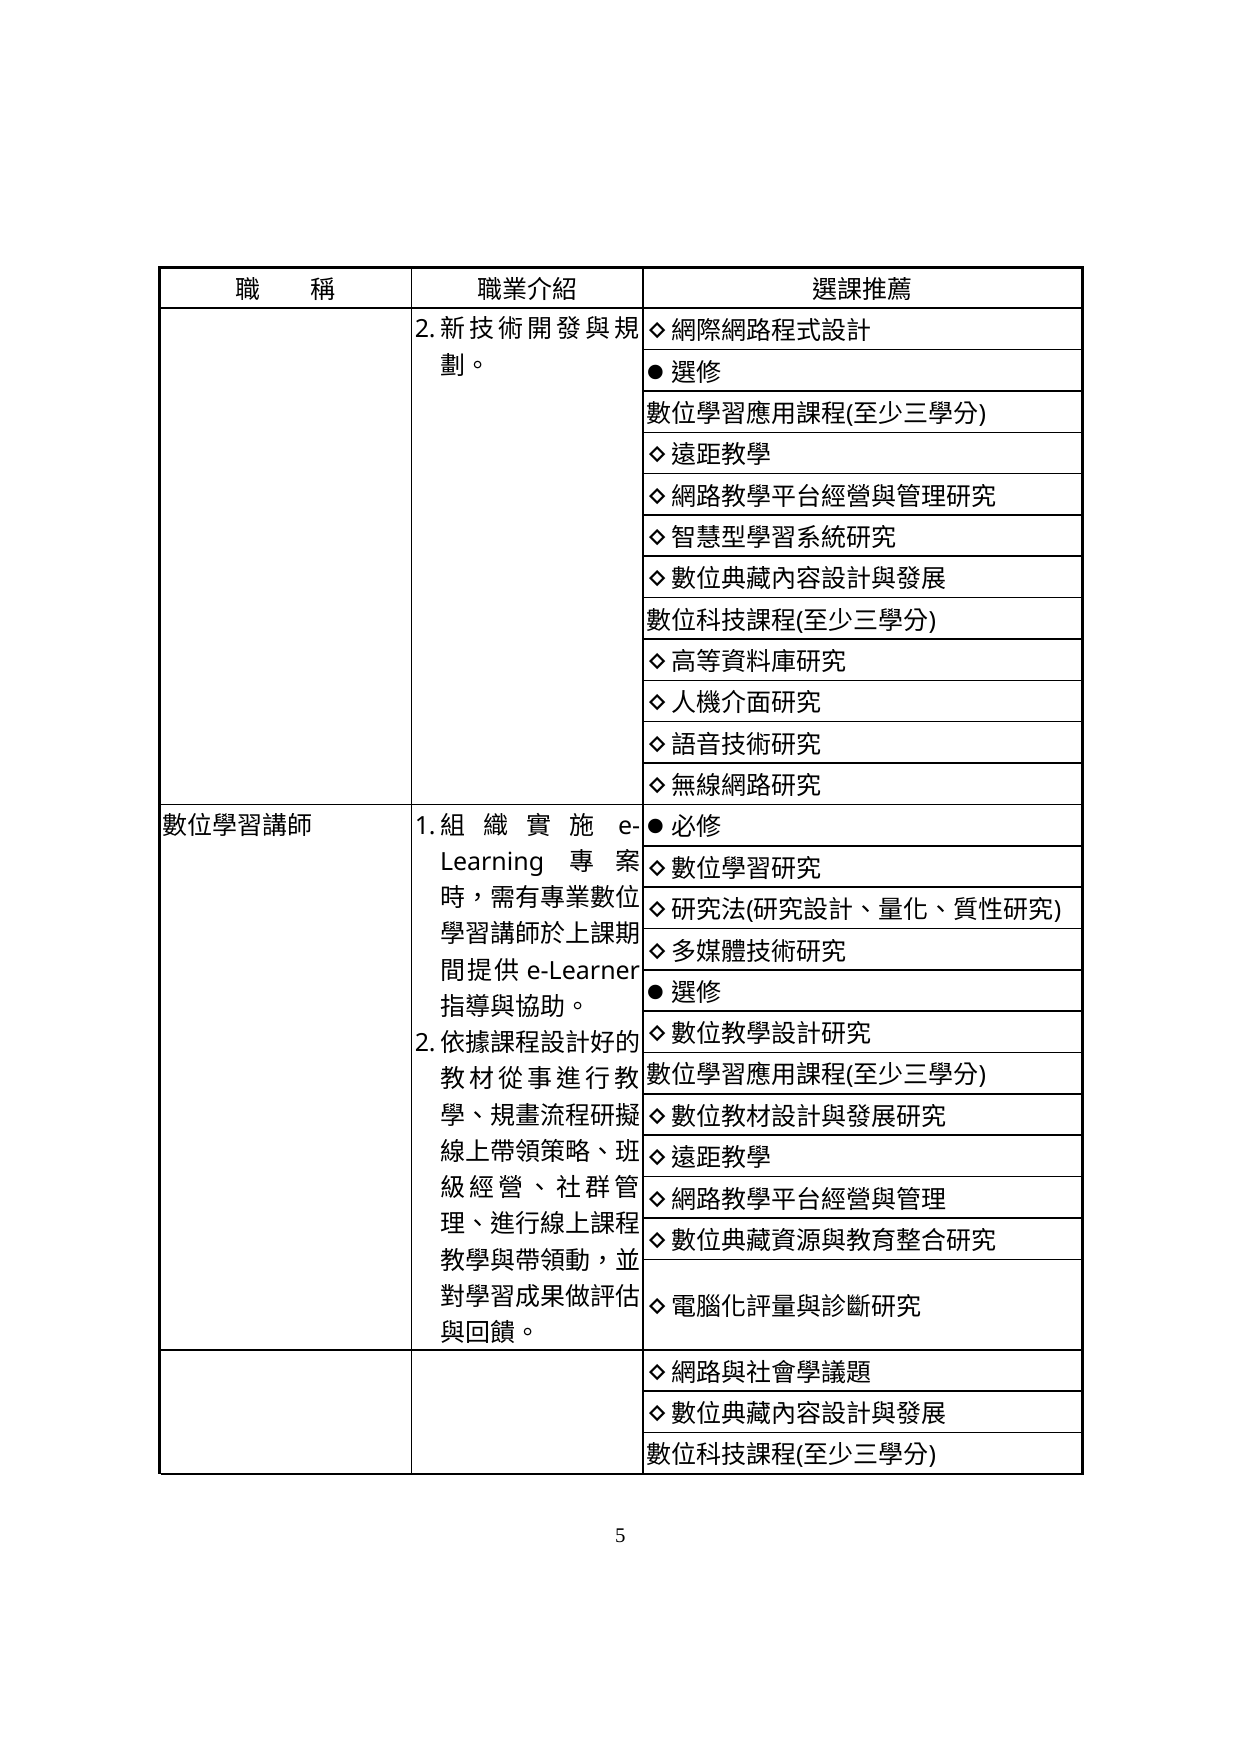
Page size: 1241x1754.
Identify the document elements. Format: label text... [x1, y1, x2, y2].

table_cell 智慧型學習系統研究 [644, 516, 1081, 555]
table_cell 必修 [644, 805, 1081, 845]
table_cell 研究法(研究設計、量化、質性研究) [644, 888, 1081, 928]
table_cell 網際網路程式設計 [644, 309, 1081, 349]
table_cell 無線網路研究 [644, 764, 1081, 803]
table_cell 網路教學平台經營與管理 [644, 1177, 1081, 1217]
table_cell 遠距教學 [644, 433, 1081, 473]
table_cell 數位典藏內容設計與發展 [644, 557, 1081, 597]
table_cell 遠距教學 [644, 1136, 1081, 1176]
table_cell 語音技術研究 [644, 722, 1081, 762]
table_cell 高等資料庫研究 [644, 640, 1081, 679]
table_cell 數位典藏內容設計與發展 [644, 1392, 1081, 1432]
table_cell 數位學習應用課程(至少三學分) [644, 1053, 1081, 1093]
table_cell 多媒體技術研究 [644, 929, 1081, 969]
table_cell 數位教材設計與發展研究 [644, 1095, 1081, 1134]
table_cell [412, 1351, 642, 1473]
table_cell 組織實施e-Learning專案時，需有專業數位學習講師於上課期間提供e-Learner指導與協助。 依據課程設計好的教材從事進行教學、規畫流程研擬線上帶領策略、班級經營、社群管理、進行線上課程教學與帶領動，並對學習成果做評估與回饋。 [412, 805, 642, 1349]
table_cell 電腦化評量與診斷研究 [644, 1260, 1081, 1349]
table_cell 數位學習應用課程(至少三學分) [644, 392, 1081, 431]
table_cell 數位科技課程(至少三學分) [644, 598, 1081, 638]
table_cell 數位典藏資源與教育整合研究 [644, 1219, 1081, 1258]
table_cell 人機介面研究 [644, 681, 1081, 721]
table_cell 數位教學設計研究 [644, 1012, 1081, 1052]
table_cell 選修 [644, 971, 1081, 1010]
table_header 選課推薦 [644, 269, 1081, 307]
table_header 職業介紹 [412, 269, 642, 307]
table_cell 數位學習研究 [644, 847, 1081, 886]
table_cell 數位學習講師 [161, 805, 411, 1349]
table_cell 數位科技課程(至少三學分) [644, 1433, 1081, 1473]
table_cell 選修 [644, 350, 1081, 390]
table_header 職 稱 [161, 269, 411, 307]
table_cell 網路與社會學議題 [644, 1351, 1081, 1390]
table_cell [161, 1351, 411, 1473]
table_cell 網路教學平台經營與管理研究 [644, 474, 1081, 514]
